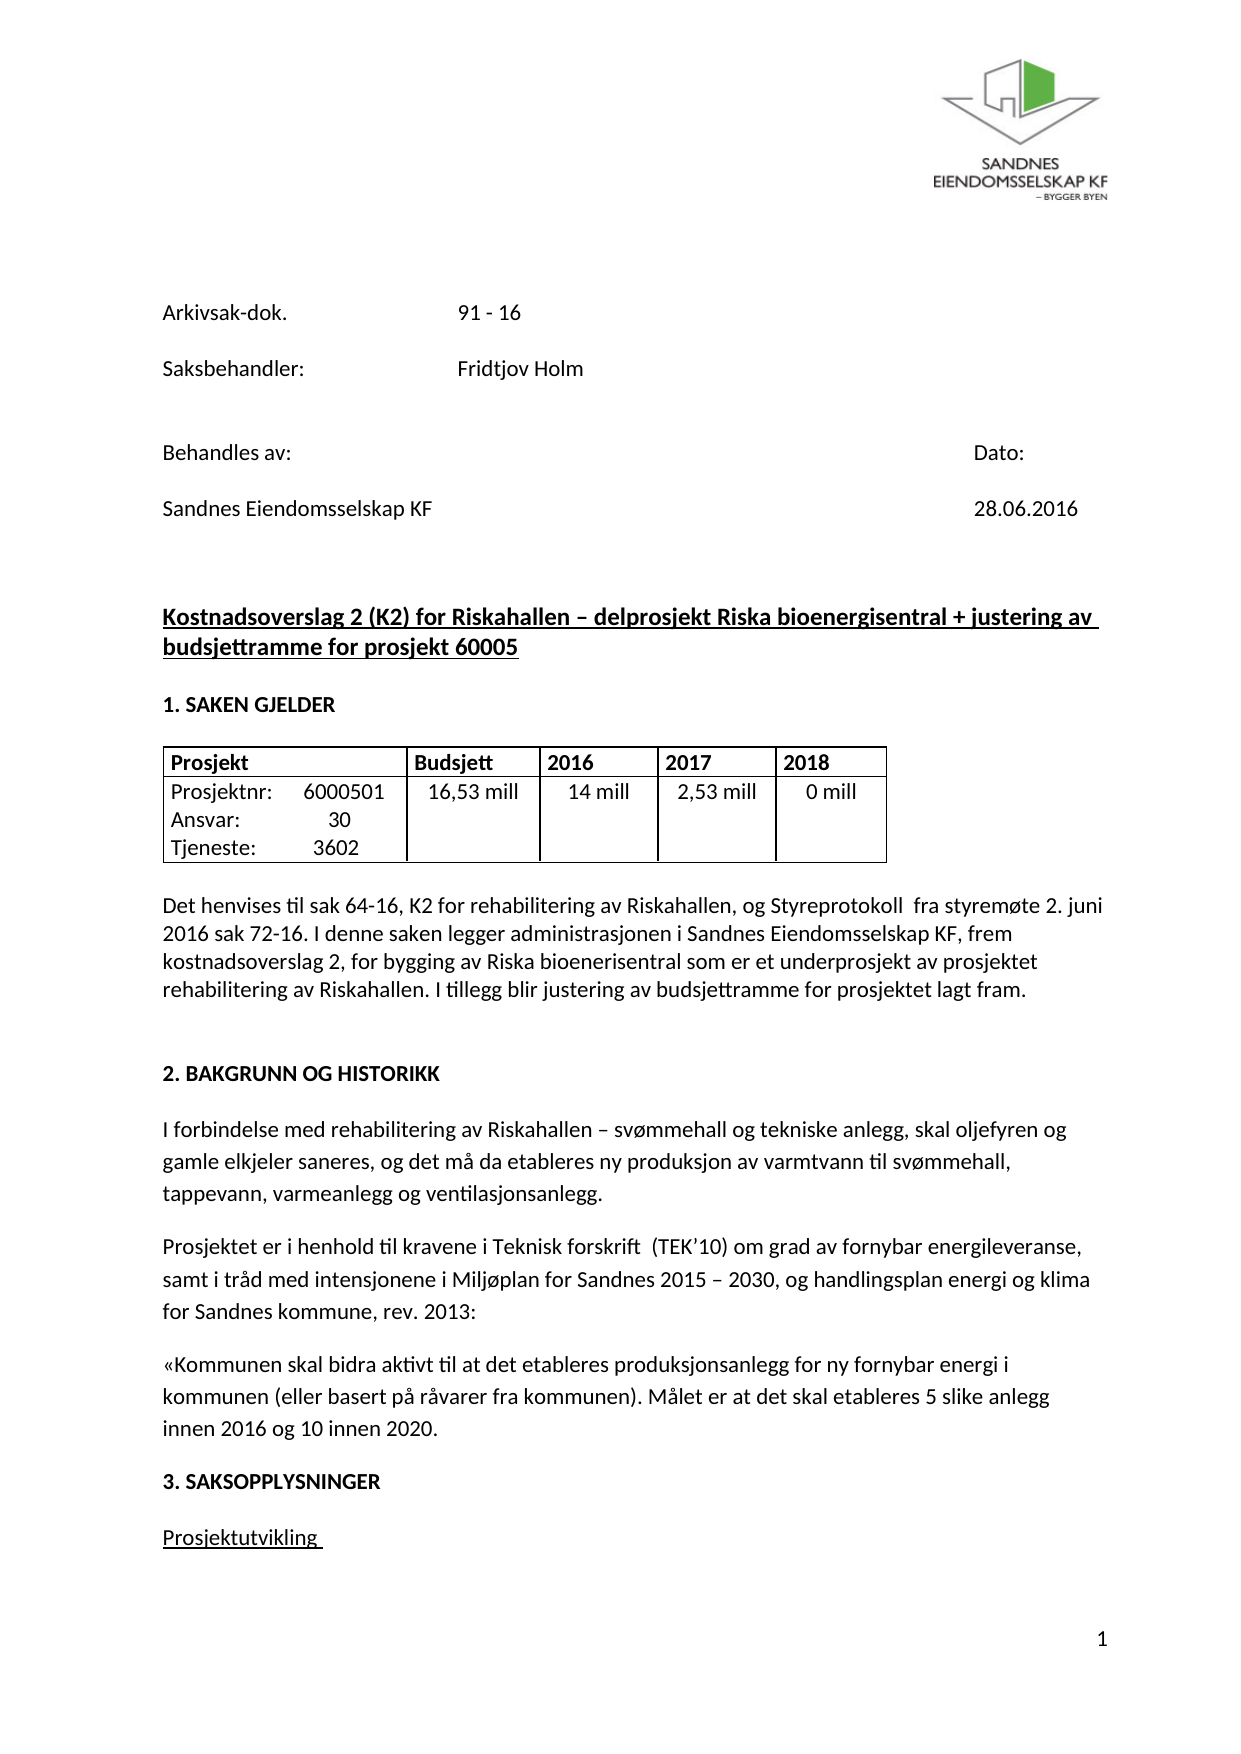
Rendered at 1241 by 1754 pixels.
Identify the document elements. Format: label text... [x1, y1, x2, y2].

text Arkivsak-dok. 91 - 16 [162, 298, 1107, 326]
table_cell 0 mill [777, 777, 886, 861]
table_header Budsjett [408, 748, 539, 776]
table_header 2016 [541, 748, 657, 776]
text Behandles av: Dato: [162, 438, 1107, 466]
table_header Prosjekt [164, 748, 406, 776]
table_header 2018 [777, 748, 886, 776]
text Prosjektutvikling [162, 1523, 1107, 1551]
table_cell 16,53 mill [408, 777, 539, 861]
text 3. SAKSOPPLYSNINGER [162, 1467, 1107, 1495]
text 2. BAKGRUNN OG HISTORIKK [162, 1059, 1107, 1087]
text Prosjektet er i henhold til kravene i Teknisk forskrift (TEK’10) om grad av fornybar energileveranse, samt i tråd med intensjonene i Miljøplan for Sandnes 2015 – 2030, og handlingsplan energi og klima for Sandnes kommune, rev. 2013: [162, 1232, 1107, 1325]
text Saksbehandler: Fridtjov Holm [162, 354, 1107, 382]
table_cell 14 mill [541, 777, 657, 861]
table_cell Prosjektnr: 6000501 Ansvar: 30 Tjeneste: 3602 [164, 777, 406, 861]
picture [934, 59, 1108, 202]
text Sandnes Eiendomsselskap KF 28.06.2016 [162, 494, 1107, 522]
text I forbindelse med rehabilitering av Riskahallen – svømmehall og tekniske anlegg, skal oljefyren og gamle elkjeler saneres, og det må da etableres ny produksjon av varmtvann til svømmehall, tappevann, varmeanlegg og ventilasjonsanlegg. [162, 1115, 1107, 1207]
text Det henvises til sak 64-16, K2 for rehabilitering av Riskahallen, og Styreprotokoll fra styremøte 2. juni 2016 sak 72-16. I denne saken legger administrasjonen i Sandnes Eiendomsselskap KF, frem kostnadsoverslag 2, for bygging av Riska bioenerisentral som er et underprosjekt av prosjektet rehabilitering av Riskahallen. I tillegg blir justering av budsjettramme for prosjektet lagt fram. [162, 891, 1107, 1003]
table_cell 2,53 mill [659, 777, 775, 861]
text «Kommunen skal bidra aktivt til at det etableres produksjonsanlegg for ny fornybar energi i kommunen (eller basert på råvarer fra kommunen). Målet er at det skal etableres 5 slike anlegg innen 2016 og 10 innen 2020. [162, 1350, 1107, 1442]
text Kostnadsoverslag 2 (K2) for Riskahallen – delprosjekt Riska bioenergisentral + justering av budsjettramme for prosjekt 60005 [162, 601, 1107, 662]
text 1. SAKEN GJELDER [162, 690, 1107, 718]
table_header 2017 [659, 748, 775, 776]
